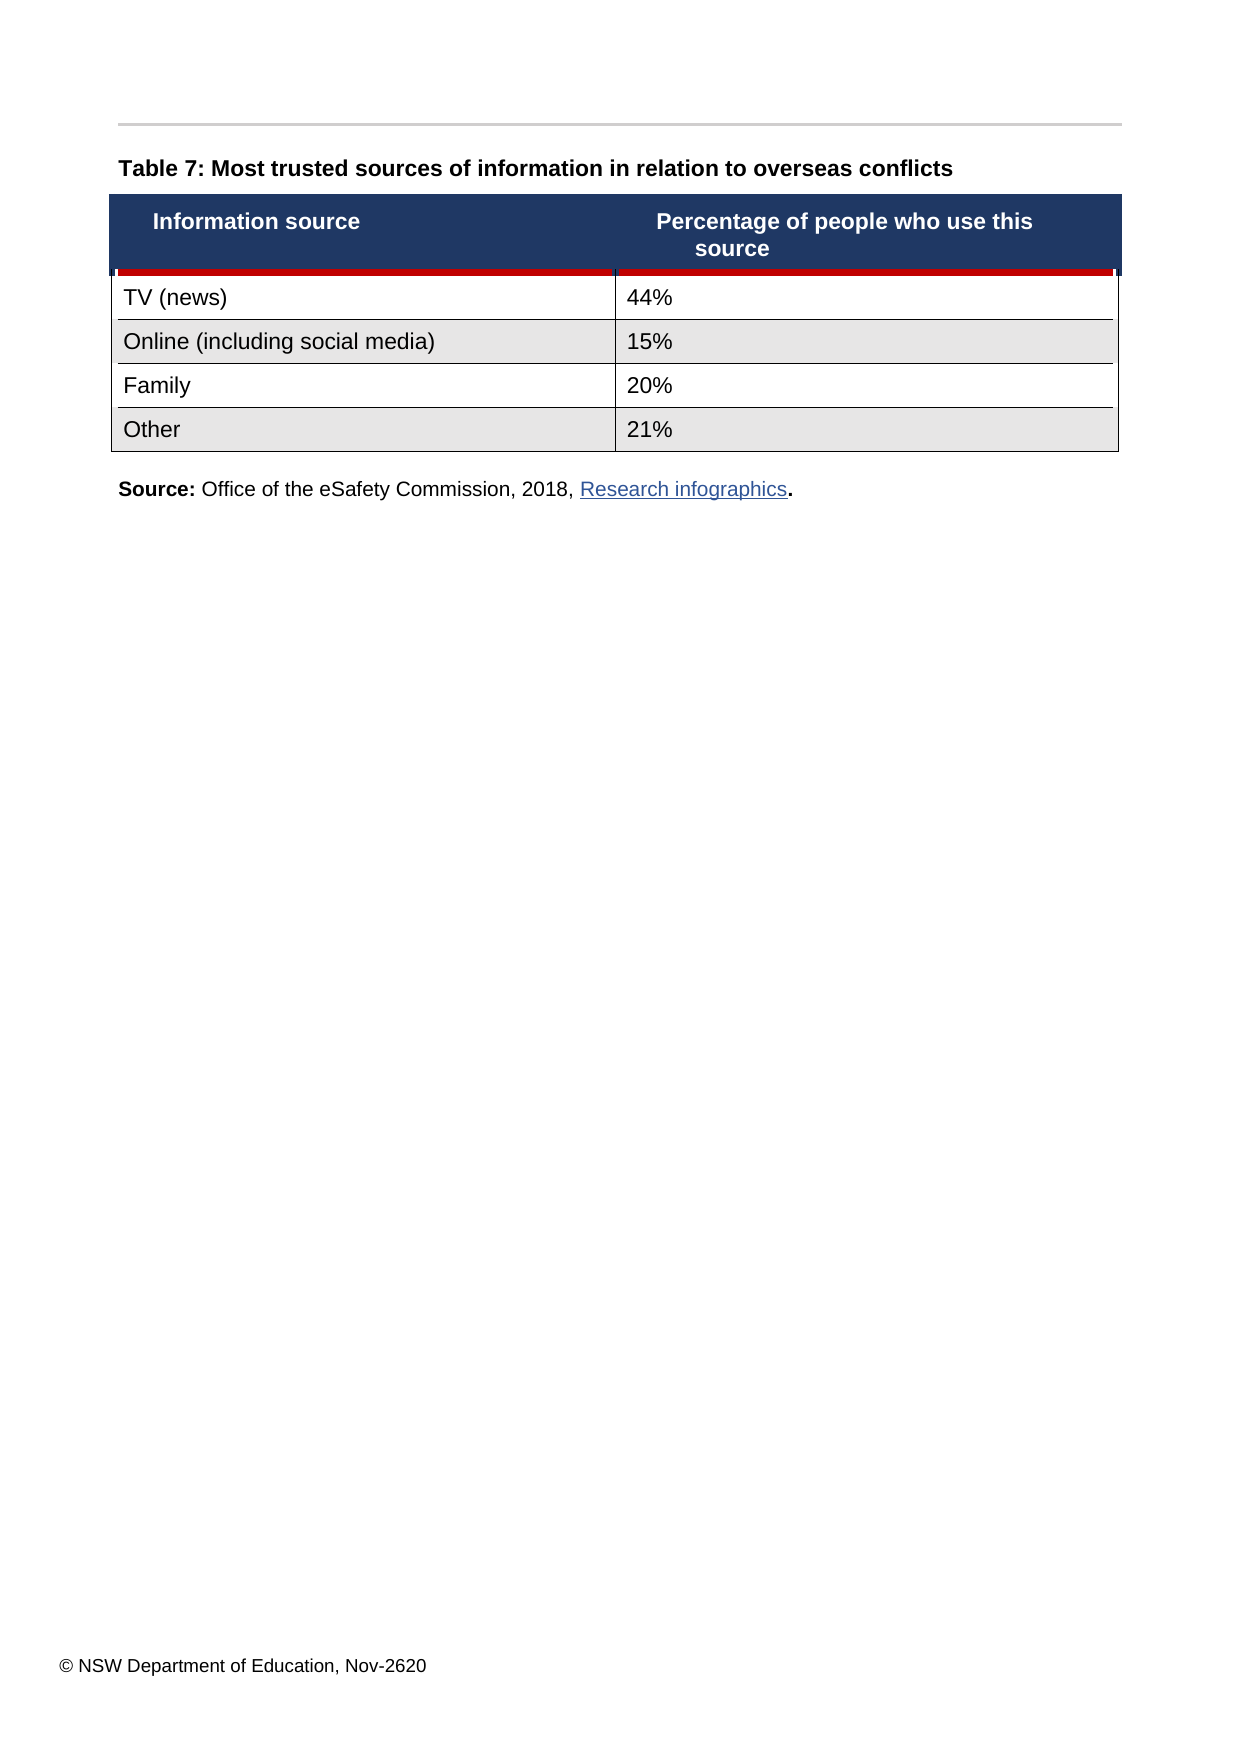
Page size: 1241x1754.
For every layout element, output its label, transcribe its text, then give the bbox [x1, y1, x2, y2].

table_cell Other [112, 407, 615, 451]
table_cell 15% [616, 319, 1118, 363]
text Table 7: Most trusted sources of information in relation to overseas conflicts [118, 155, 1122, 181]
table_header Information source [115, 200, 612, 269]
table_cell 20% [616, 363, 1118, 407]
table_header Percentage of people who use this source [619, 200, 1116, 269]
table_cell Online (including social media) [112, 319, 615, 363]
text Source: Office of the eSafety Commission, 2018, Research infographics. [118, 477, 1122, 501]
table_cell Family [112, 363, 615, 407]
table_cell TV (news) [112, 269, 615, 318]
table_cell 21% [616, 407, 1118, 451]
table_cell 44% [616, 269, 1118, 318]
